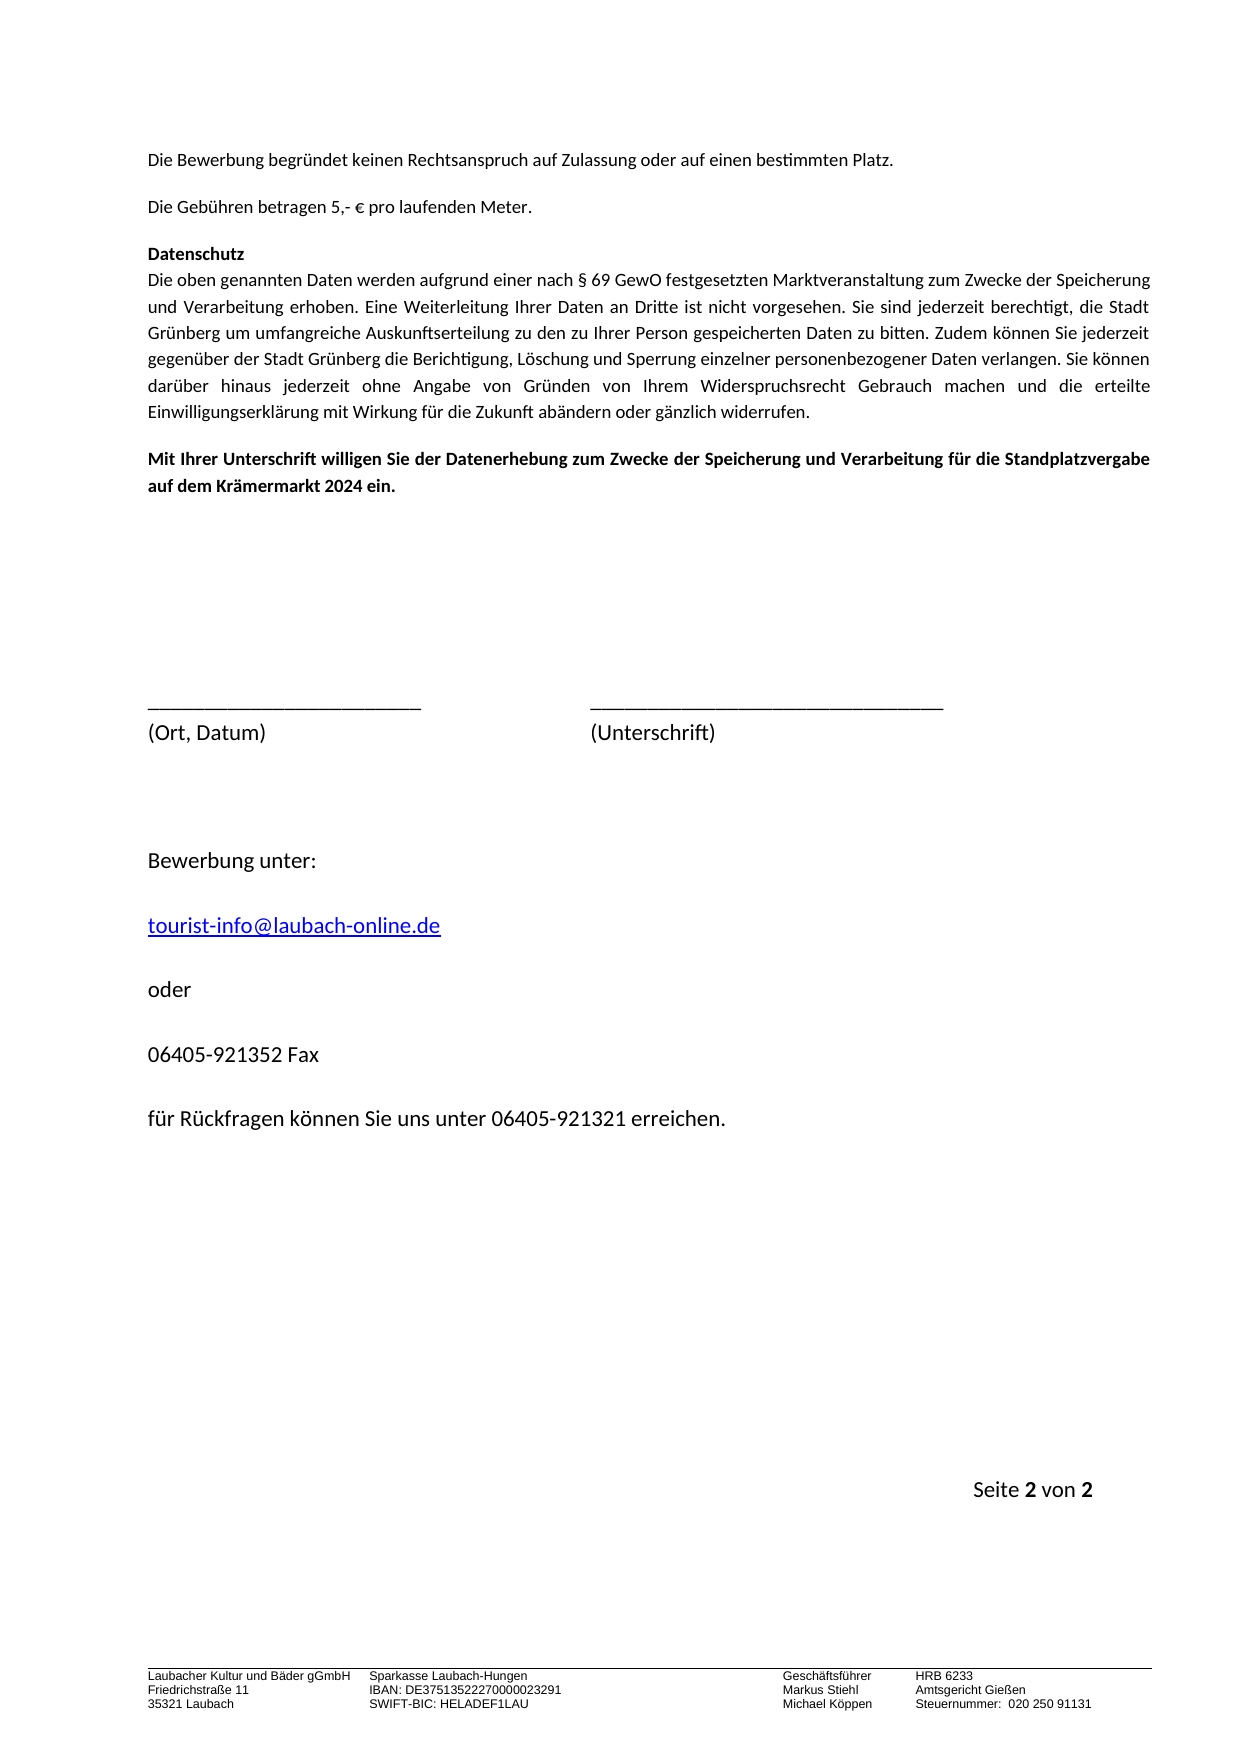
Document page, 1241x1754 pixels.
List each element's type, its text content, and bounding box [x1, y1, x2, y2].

text Die Gebühren betragen 5,- € pro laufenden Meter. [148, 195, 1152, 218]
text Mit Ihrer Unterschrift willigen Sie der Datenerhebung zum Zwecke der Speicherung und Verarbeitung für die Standplatzvergabe auf dem Krämermarkt 2024 ein. [148, 447, 1152, 497]
text Bewerbung unter: [148, 847, 1152, 874]
text Die oben genannten Daten werden aufgrund einer nach § 69 GewO festgesetzten Marktveranstaltung zum Zwecke der Speicherung und Verarbeitung erhoben. Eine Weiterleitung Ihrer Daten an Dritte ist nicht vorgesehen. Sie sind jederzeit berechtigt, die Stadt Grünberg um umfangreiche Auskunftserteilung zu den zu Ihrer Person gespeicherten Daten zu bitten. Zudem können Sie jederzeit gegenüber der Stadt Grünberg die Berichtigung, Löschung und Sperrung einzelner personenbezogener Daten verlangen. Sie können darüber hinaus jederzeit ohne Angabe von Gründen von Ihrem Widerspruchsrecht Gebrauch machen und die erteilte Einwilligungserklärung mit Wirkung für die Zukunft abändern oder gänzlich widerrufen. [148, 268, 1152, 423]
text oder [148, 975, 1152, 1003]
text tourist-info@laubach-online.de [148, 911, 1152, 939]
text ________________________ _______________________________ [148, 686, 1152, 714]
text für Rückfragen können Sie uns unter 06405-921321 erreichen. [148, 1104, 1152, 1132]
text (Ort, Datum) (Unterschrift) [148, 718, 1152, 746]
text Die Bewerbung begründet keinen Rechtsanspruch auf Zulassung oder auf einen bestimmten Platz. [148, 148, 1152, 171]
text 06405-921352 Fax [148, 1040, 1152, 1068]
text Datenschutz [148, 242, 1152, 265]
